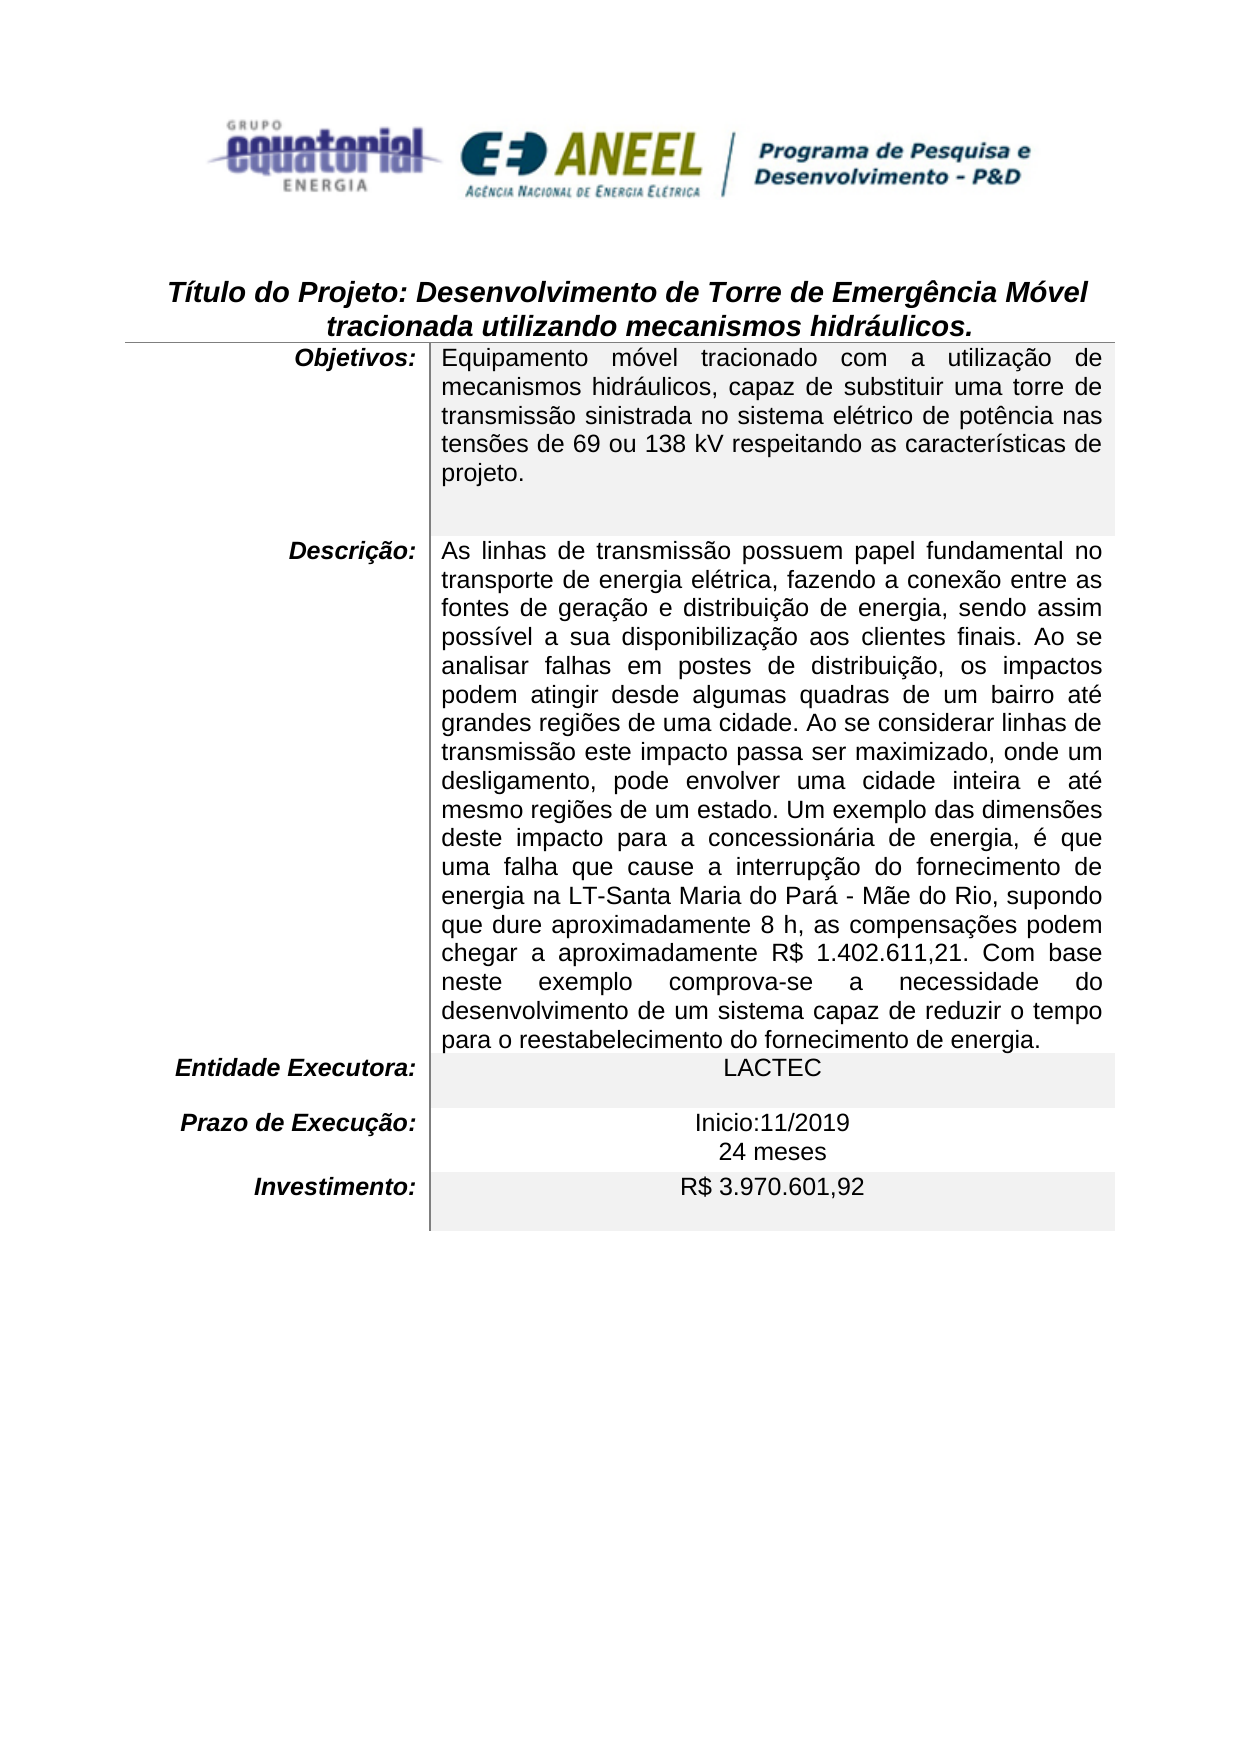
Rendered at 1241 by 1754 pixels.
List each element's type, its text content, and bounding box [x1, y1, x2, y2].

table_cell Prazo de Execução: [125, 1108, 429, 1172]
table_cell Equipamento móvel tracionado com a utilização de mecanismos hidráulicos, capaz de substituir uma torre de transmissão sinistrada no sistema elétrico de potência nas tensões de 69 ou 138 kV respeitando as características de projeto. [431, 343, 1115, 536]
table_cell Entidade Executora: [125, 1053, 429, 1108]
table_cell R$ 3.970.601,92 [431, 1172, 1115, 1231]
table_cell Inicio:11/2019 24 meses [431, 1108, 1115, 1172]
table_cell Descrição: [125, 536, 429, 1053]
table_cell As linhas de transmissão possuem papel fundamental no transporte de energia elétrica, fazendo a conexão entre as fontes de geração e distribuição de energia, sendo assim possível a sua disponibilização aos clientes finais. Ao se analisar falhas em postes de distribuição, os impactos podem atingir desde algumas quadras de um bairro até grandes regiões de uma cidade. Ao se considerar linhas de transmissão este impacto passa ser maximizado, onde um desligamento, pode envolver uma cidade inteira e até mesmo regiões de um estado. Um exemplo das dimensões deste impacto para a concessionária de energia, é que uma falha que cause a interrupção do fornecimento de energia na LT-Santa Maria do Pará - Mãe do Rio, supondo que dure aproximadamente 8 h, as compensações podem chegar a aproximadamente R$ 1.402.611,21. Com base neste exemplo comprova-se a necessidade do desenvolvimento de um sistema capaz de reduzir o tempo para o reestabelecimento do fornecimento de energia. [431, 536, 1115, 1053]
table_cell LACTEC [431, 1053, 1115, 1108]
picture [184, 73, 1056, 200]
table_cell Investimento: [125, 1172, 429, 1231]
table_cell Objetivos: [125, 343, 429, 536]
table_header Título do Projeto: Desenvolvimento de Torre de Emergência Móvel tracionada utilizando mecanismos hidráulicos. [125, 275, 1115, 342]
